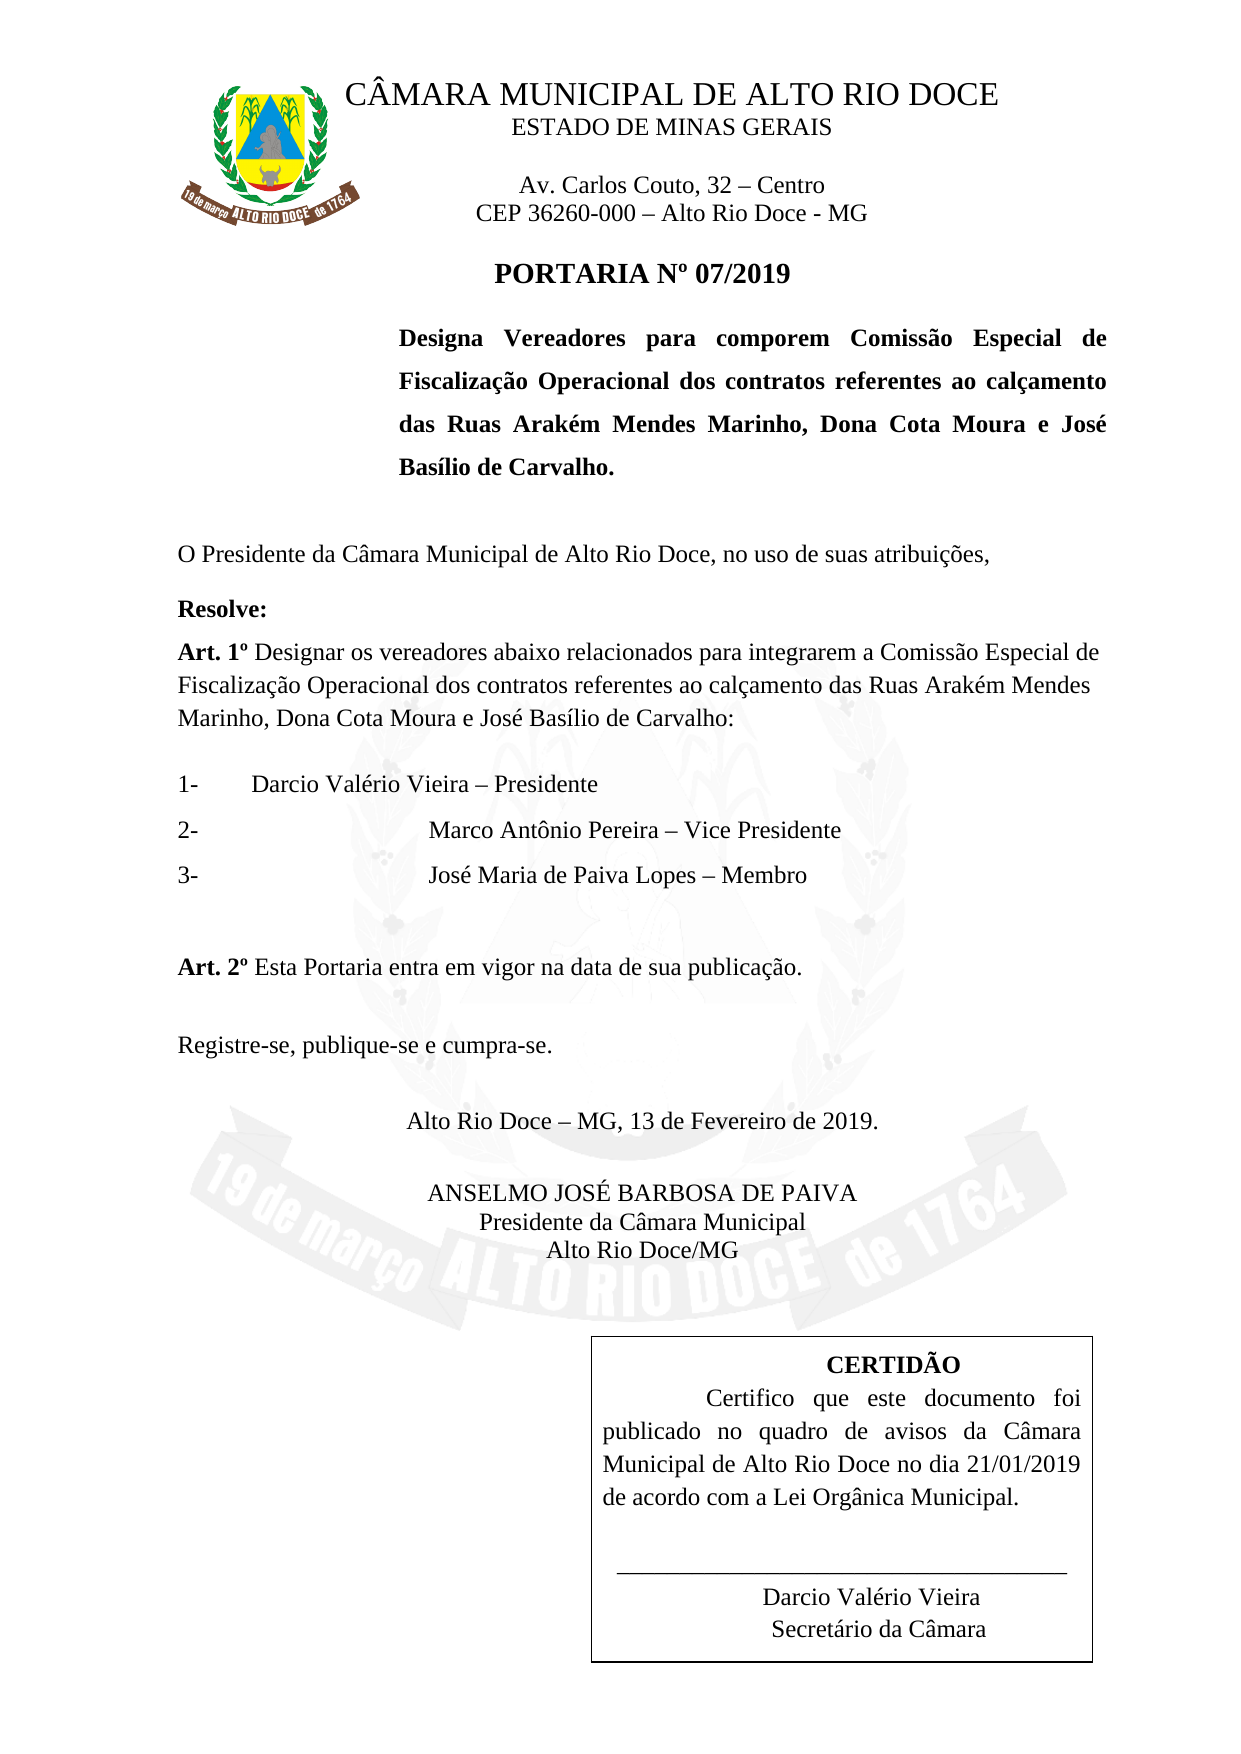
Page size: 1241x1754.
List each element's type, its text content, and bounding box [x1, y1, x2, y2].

list Darcio Valério Vieira – Presidente [177, 769, 1107, 798]
text O Presidente da Câmara Municipal de Alto Rio Doce, no uso de suas atribuições, [177, 539, 1107, 567]
table_header CERTIDÃO Certifico que este documento foi publicado no quadro de avisos da Câmara Municipal de Alto Rio Doce no dia 21/01/2019 de acordo com a Lei Orgânica Municipal. ____________________________________ Darcio Valério Vieira Secretário da Câmara [592, 1337, 1092, 1661]
text Alto Rio Doce – MG, 13 de Fevereiro de 2019. [177, 1106, 1107, 1135]
text PORTARIA Nº 07/2019 [177, 256, 1107, 289]
text Registre-se, publique-se e cumpra-se. [177, 1030, 1107, 1059]
picture [349, 86, 360, 104]
subtitle Designa Vereadores para comporem Comissão Especial de Fiscalização Operacional dos contratos referentes ao calçamento das Ruas Arakém Mendes Marinho, Dona Cota Moura e José Basílio de Carvalho. [399, 323, 1107, 481]
picture [181, 86, 360, 226]
text Alto Rio Doce/MG [177, 1236, 1107, 1264]
list Marco Antônio Pereira – Vice Presidente [177, 815, 1107, 844]
text Resolve: [177, 594, 1107, 623]
text ANSELMO JOSÉ BARBOSA DE PAIVA [177, 1178, 1107, 1207]
text Art. 2º Esta Portaria entra em vigor na data de sua publicação. [177, 952, 1107, 980]
text Presidente da Câmara Municipal [177, 1207, 1107, 1236]
text Art. 1º Designar os vereadores abaixo relacionados para integrarem a Comissão Especial de Fiscalização Operacional dos contratos referentes ao calçamento das Ruas Arakém Mendes Marinho, Dona Cota Moura e José Basílio de Carvalho: [177, 637, 1107, 732]
list José Maria de Paiva Lopes – Membro [177, 861, 1107, 889]
